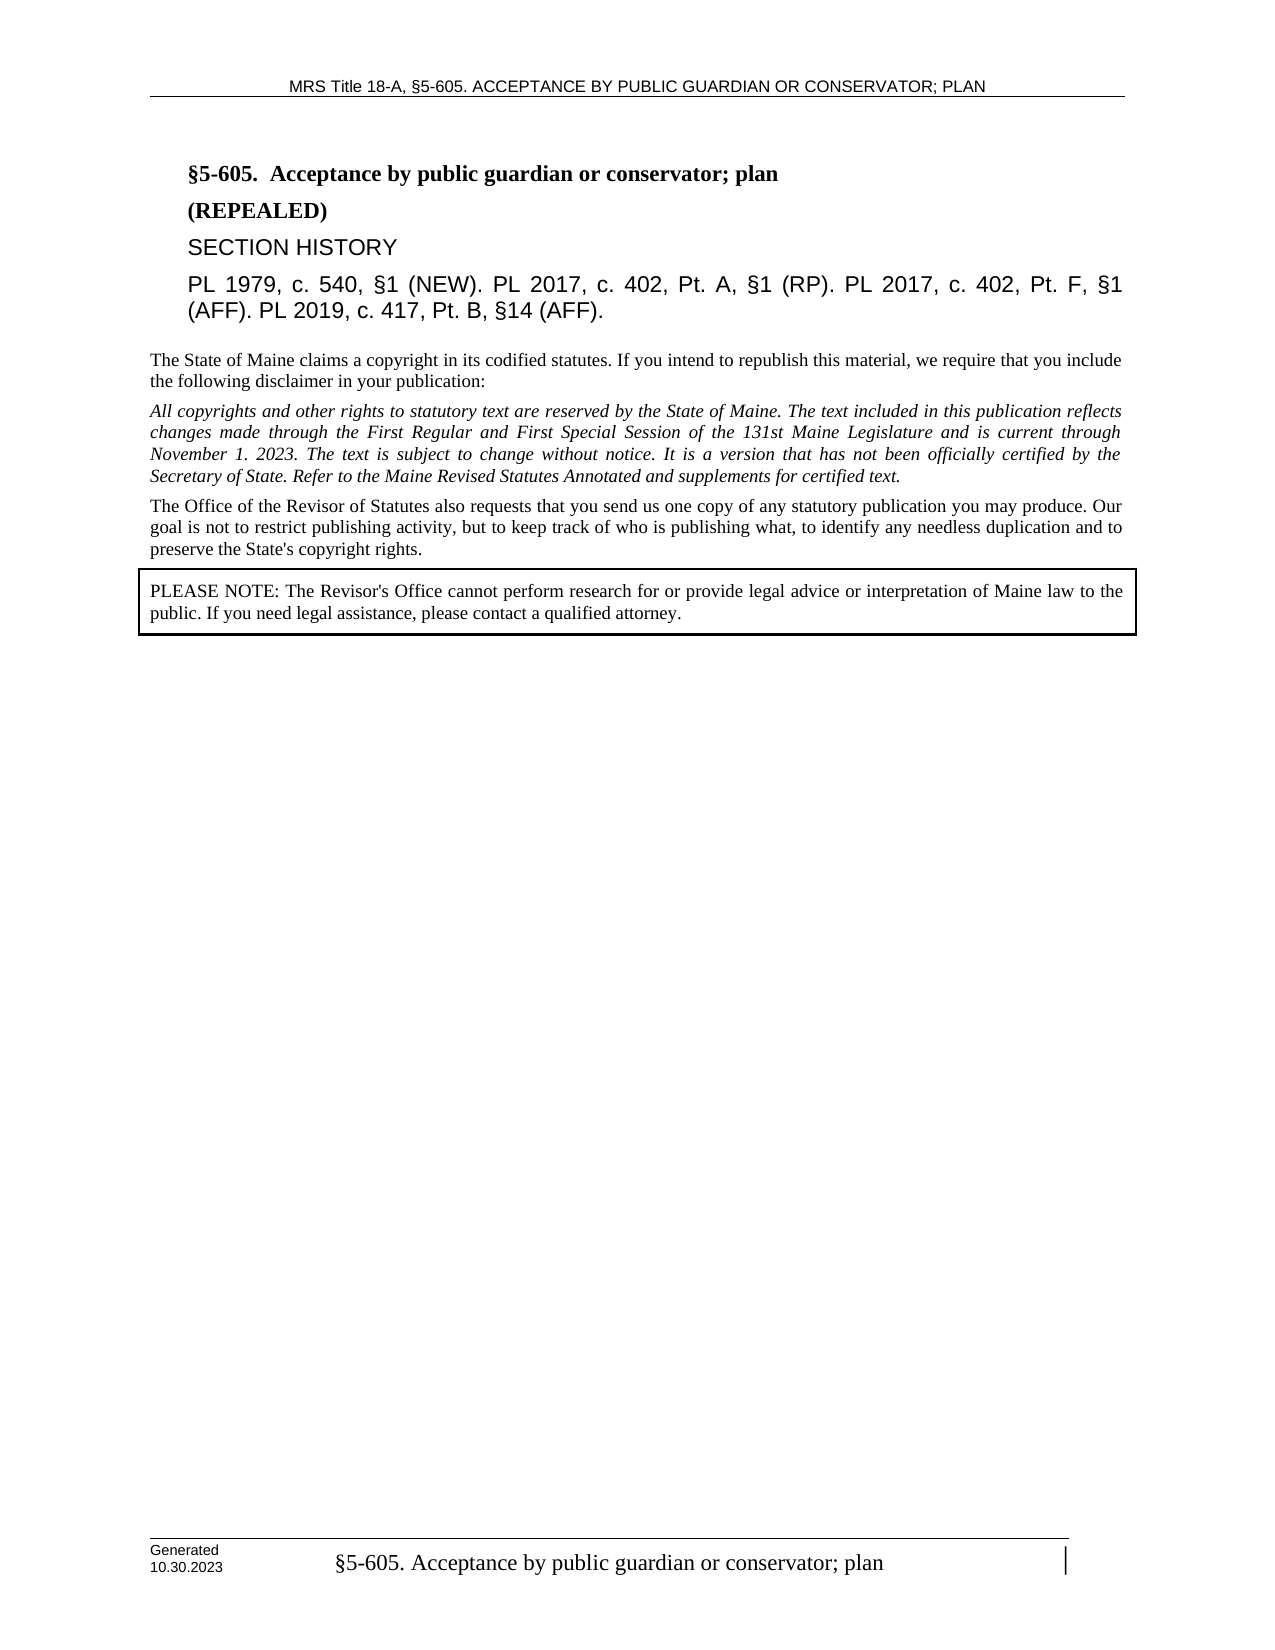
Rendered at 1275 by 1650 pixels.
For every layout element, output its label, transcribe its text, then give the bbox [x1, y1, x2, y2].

text The Office of the Revisor of Statutes also requests that you send us one copy of any statutory publication you may produce. Our goal is not to restrict publishing activity, but to keep track of who is publishing what, to identify any needless duplication and to preserve the State's copyright rights. [150, 494, 1125, 559]
text All copyrights and other rights to statutory text are reserved by the State of Maine. The text included in this publication reflects changes made through the First Regular and First Special Session of the 131st Maine Legislature and is current through November 1. 2023 . The text is subject to change without notice. It is a version that has not been officially certified by the Secretary of State. Refer to the Maine Revised Statutes Annotated and supplements for certified text. [150, 400, 1125, 486]
text PL 1979, c. 540, §1 (NEW). PL 2017, c. 402, Pt. A, §1 (RP). PL 2017, c. 402, Pt. F, §1 (AFF). PL 2019, c. 417, Pt. B, §14 (AFF). [187, 271, 1125, 323]
text §5-605. Acceptance by public guardian or conservator; plan [187, 160, 1125, 187]
text SECTION HISTORY [187, 234, 1125, 260]
text PLEASE NOTE: The Revisor's Office cannot perform research for or provide legal advice or interpretation of Maine law to the public. If you need legal assistance, please contact a qualified attorney. [140, 570, 1135, 633]
text The State of Maine claims a copyright in its codified statutes. If you intend to republish this material, we require that you include the following disclaimer in your publication: [150, 348, 1125, 392]
text (REPEALED) [187, 197, 1125, 223]
